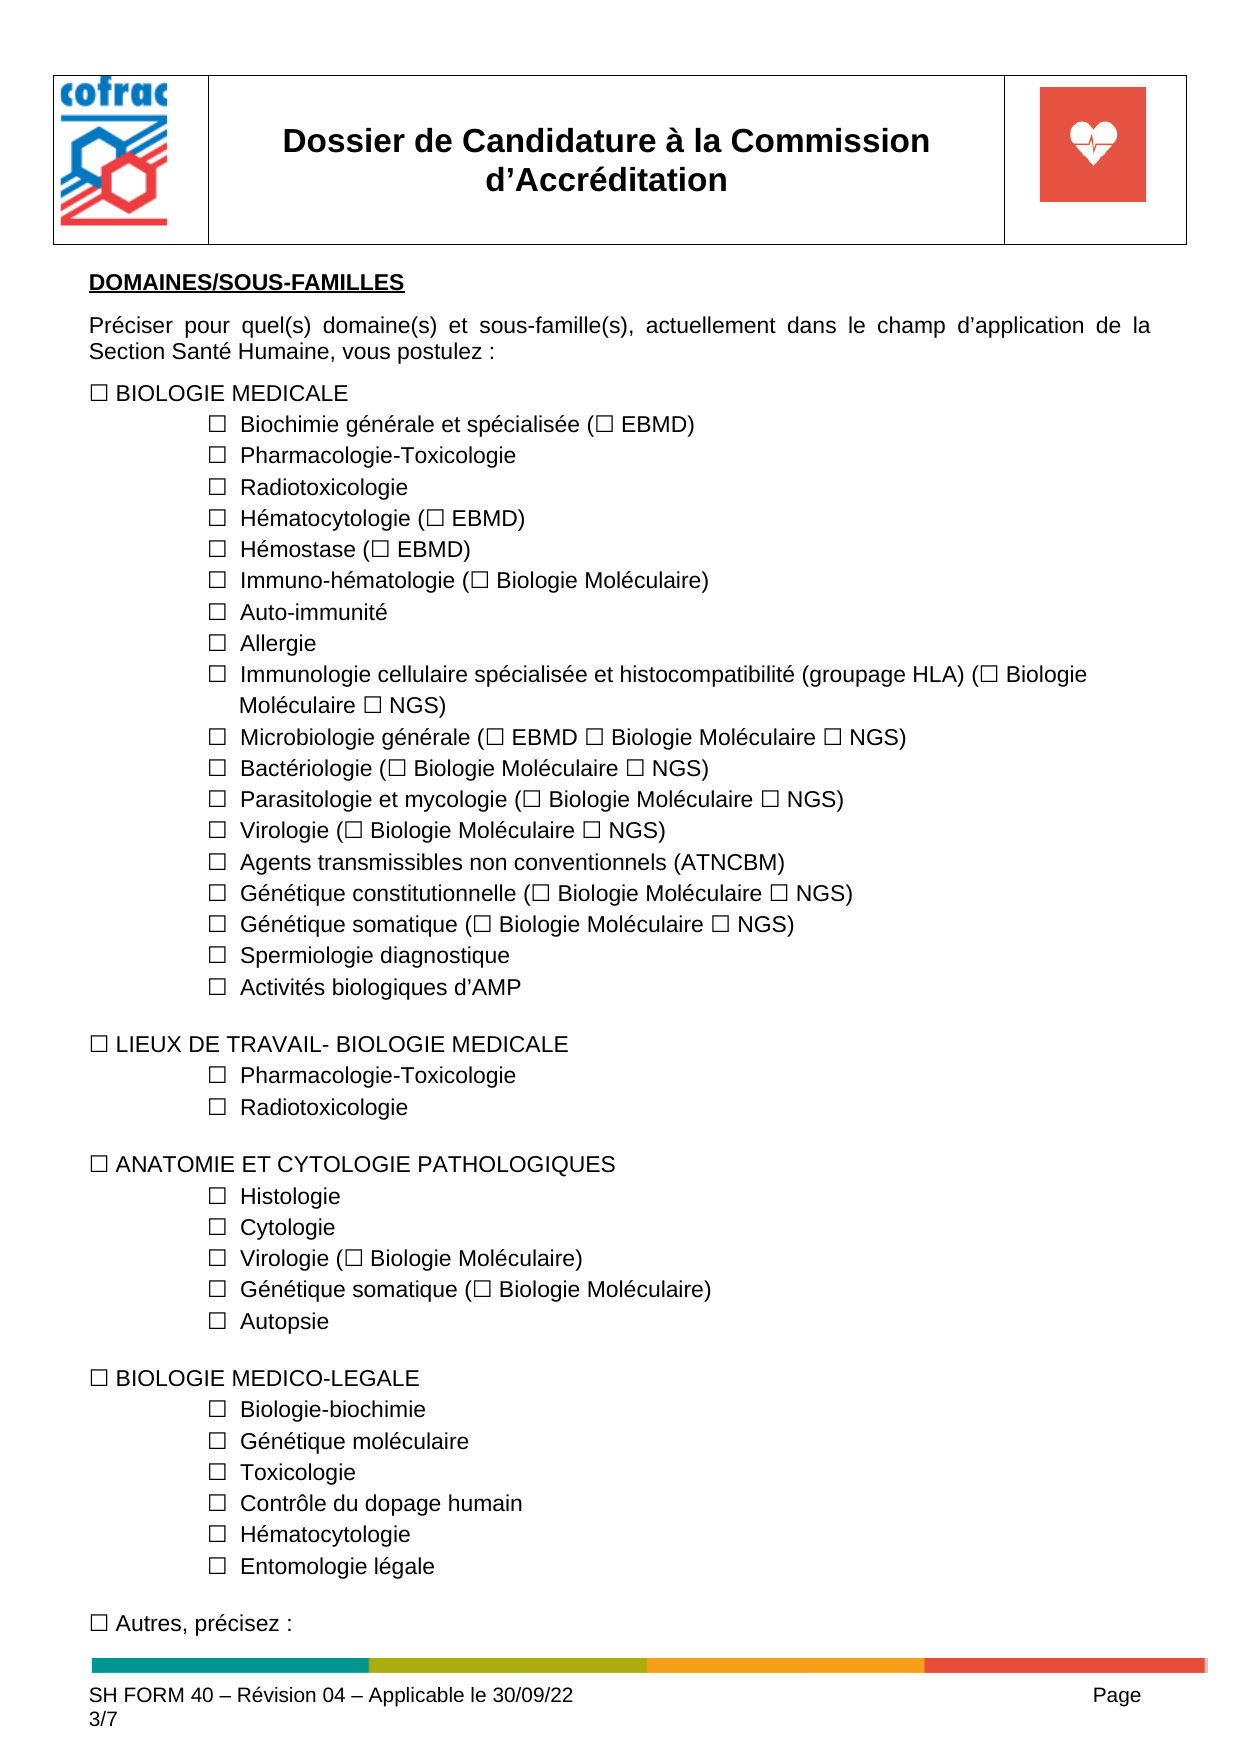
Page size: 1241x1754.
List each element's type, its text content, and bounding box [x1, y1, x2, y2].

text Immunologie cellulaire spécialisée et histocompatibilité (groupage HLA) ( Biologie [207, 658, 1152, 689]
text Génétique constitutionnelle ( Biologie Moléculaire NGS) [118, 877, 1152, 908]
text Autopsie [148, 1304, 1152, 1336]
text Microbiologie générale ( EBMD Biologie Moléculaire NGS) [118, 721, 1152, 752]
text Allergie [118, 627, 1152, 658]
text Génétique somatique ( Biologie Moléculaire NGS) [118, 908, 1152, 939]
text ANATOMIE ET CYTOLOGIE PATHOLOGIQUES [89, 1148, 1152, 1179]
text Contrôle du dopage humain [148, 1487, 1152, 1518]
text Entomologie légale [148, 1550, 1152, 1581]
text Génétique moléculaire [148, 1425, 1152, 1456]
text Autres, précisez : [89, 1607, 1152, 1638]
text Histologie [148, 1179, 1152, 1211]
text Immuno-hématologie ( Biologie Moléculaire) [118, 564, 1152, 596]
text Génétique somatique ( Biologie Moléculaire) [148, 1273, 1152, 1304]
text Auto-immunité [118, 596, 1152, 627]
text Pharmacologie-Toxicologie [89, 1059, 1152, 1091]
text Spermiologie diagnostique [118, 939, 1152, 971]
picture [91, 1658, 1208, 1673]
text Bactériologie ( Biologie Moléculaire NGS) [118, 752, 1152, 783]
text Hémostase ( EBMD) [118, 533, 1152, 564]
text Virologie ( Biologie Moléculaire) [148, 1242, 1152, 1273]
text Activités biologiques d’AMP [118, 971, 1152, 1002]
text Hématocytologie ( EBMD) [118, 502, 1152, 533]
text Cytologie [148, 1211, 1152, 1242]
text Biologie-biochimie [148, 1393, 1152, 1425]
text BIOLOGIE MEDICO-LEGALE [89, 1362, 1152, 1393]
picture [1038, 87, 1147, 202]
text Toxicologie [148, 1456, 1152, 1487]
text Agents transmissibles non conventionnels (ATNCBM) [118, 846, 1152, 877]
text Biochimie générale et spécialisée ( EBMD) [118, 408, 1152, 439]
text Parasitologie et mycologie ( Biologie Moléculaire NGS) [118, 783, 1152, 814]
text Hématocytologie [148, 1518, 1152, 1550]
text BIOLOGIE MEDICALE [89, 377, 1152, 408]
text LIEUX DE TRAVAIL- BIOLOGIE MEDICALE [89, 1028, 1152, 1059]
text Radiotoxicologie [89, 1091, 1152, 1122]
text Moléculaire NGS) [207, 689, 1152, 721]
text Pharmacologie-Toxicologie [118, 439, 1152, 471]
text Préciser pour quel(s) domaine(s) et sous-famille(s), actuellement dans le champ d’application de la Section Santé Humaine, vous postulez : [89, 312, 1152, 364]
text Radiotoxicologie [118, 471, 1152, 502]
text Virologie ( Biologie Moléculaire NGS) [118, 814, 1152, 846]
subtitle DOMAINES/SOUS-FAMILLES [89, 269, 1152, 295]
